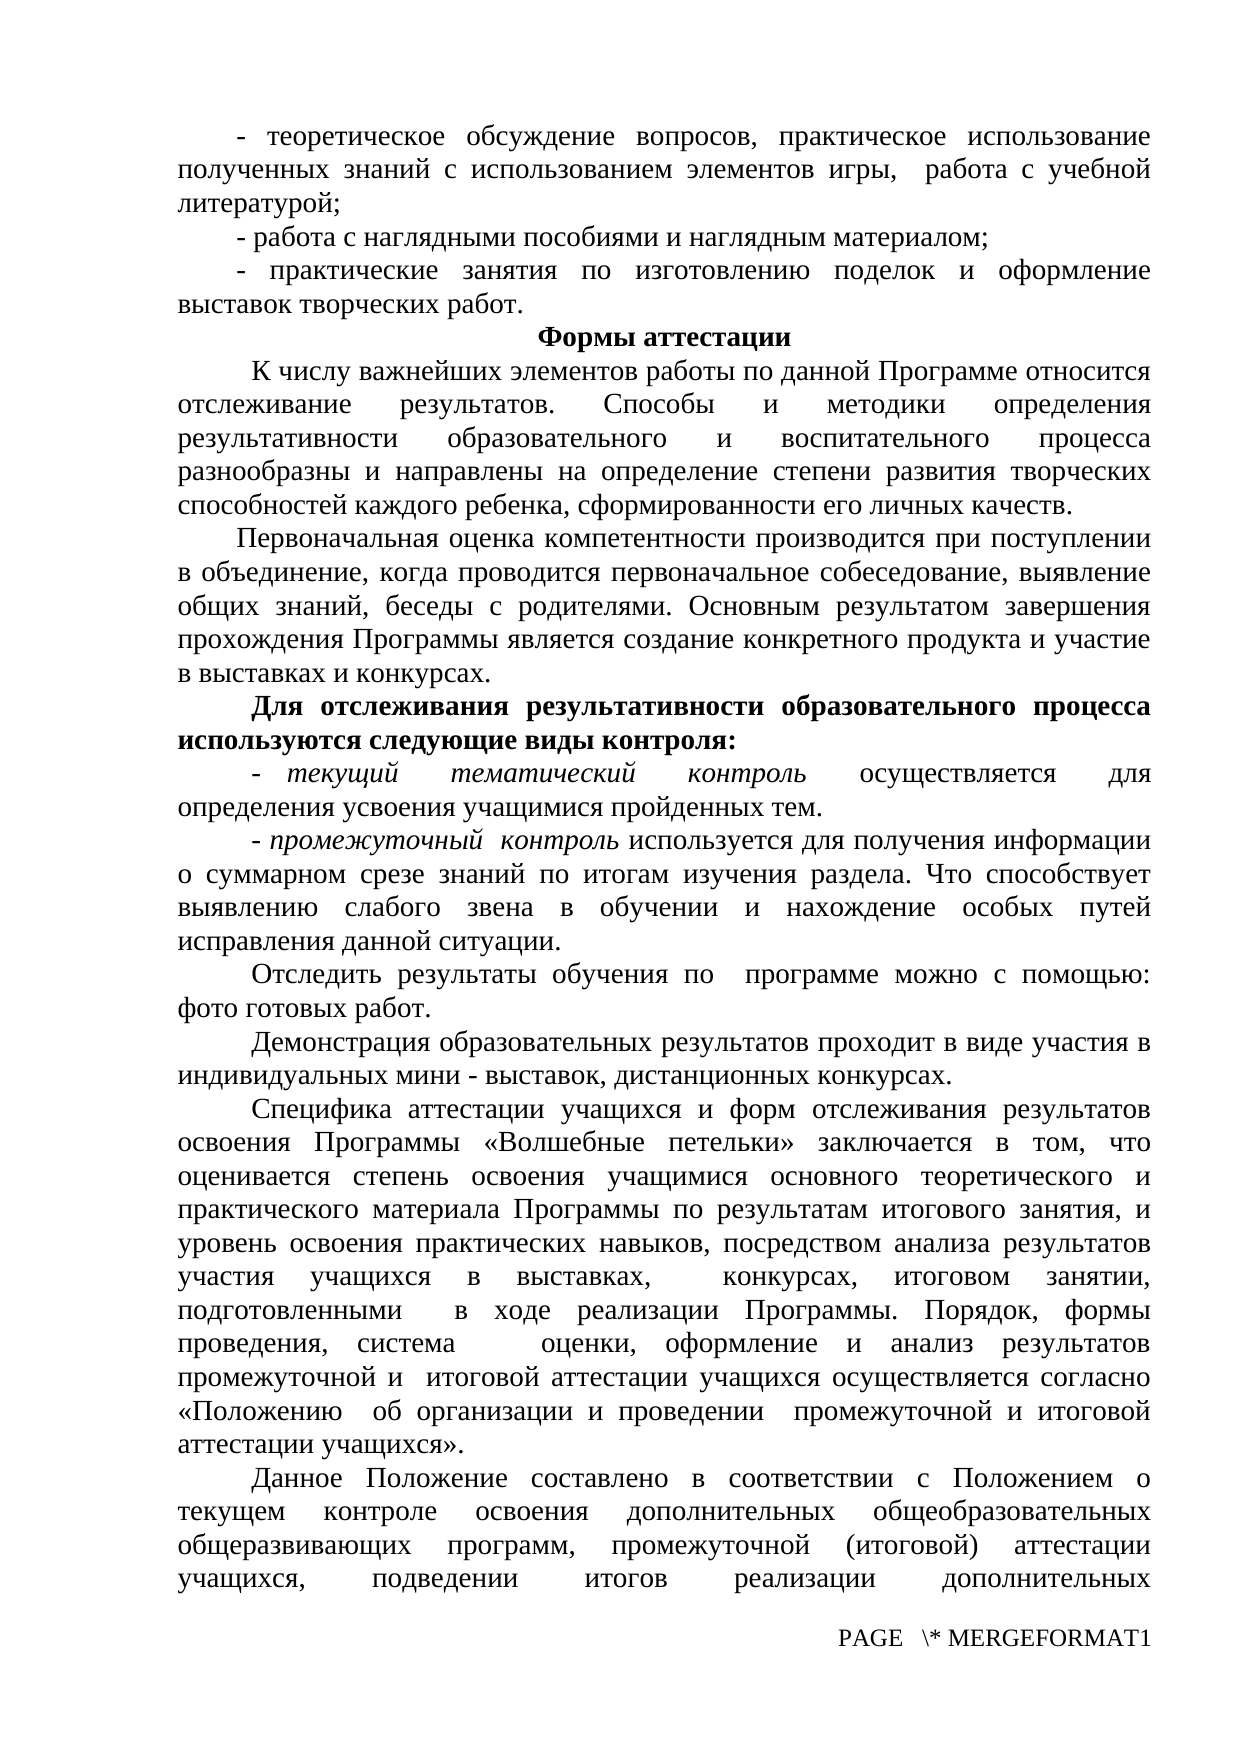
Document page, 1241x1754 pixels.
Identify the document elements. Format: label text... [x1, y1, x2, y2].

text Специфика аттестации учащихся и форм отслеживания результатов освоения Программы «Волшебные петельки» заключается в том, что оценивается степень освоения учащимися основного теоретического и практического материала Программы по результатам итогового занятия, и уровень освоения практических навыков, посредством анализа результатов участия учащихся в выставках, конкурсах, итоговом занятии, подготовленными в ходе реализации Программы. Порядок, формы проведения, система оценки, оформление и анализ результатов промежуточной и итоговой аттестации учащихся осуществляется согласно «Положению об организации и проведении промежуточной и итоговой аттестации учащихся». [177, 1091, 1152, 1460]
text - текущий тематический контроль осуществляется для определения усвоения учащимися пройденных тем. [177, 755, 1152, 822]
list - работа с наглядными пособиями и наглядным материалом; [177, 219, 1152, 252]
list - теоретическое обсуждение вопросов, практическое использование полученных знаний с использованием элементов игры, работа с учебной литературой; [177, 118, 1152, 219]
text Первоначальная оценка компетентности производится при поступлении в объединение, когда проводится первоначальное собеседование, выявление общих знаний, беседы с родителями. Основным результатом завершения прохождения Программы является создание конкретного продукта и участие в выставках и конкурсах. [177, 521, 1152, 688]
text Формы аттестации [177, 319, 1152, 353]
text К числу важнейших элементов работы по данной Программе относится отслеживание результатов. Способы и методики определения результативности образовательного и воспитательного процесса разнообразны и направлены на определение степени развития творческих способностей каждого ребенка, сформированности его личных качеств. [177, 353, 1152, 521]
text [177, 1460, 1152, 1594]
text Демонстрация образовательных результатов проходит в виде участия в индивидуальных мини - выставок, дистанционных конкурсах. [177, 1024, 1152, 1091]
list - практические занятия по изготовлению поделок и оформление выставок творческих работ. [177, 252, 1152, 319]
text Отследить результаты обучения по программе можно с помощью: фото готовых работ. [177, 957, 1152, 1024]
text Для отслеживания результативности образовательного процесса используются следующие виды контроля: [177, 688, 1152, 755]
text - промежуточный контроль используется для получения информации о суммарном срезе знаний по итогам изучения раздела. Что способствует выявлению слабого звена в обучении и нахождение особых путей исправления данной ситуации. [177, 822, 1152, 957]
